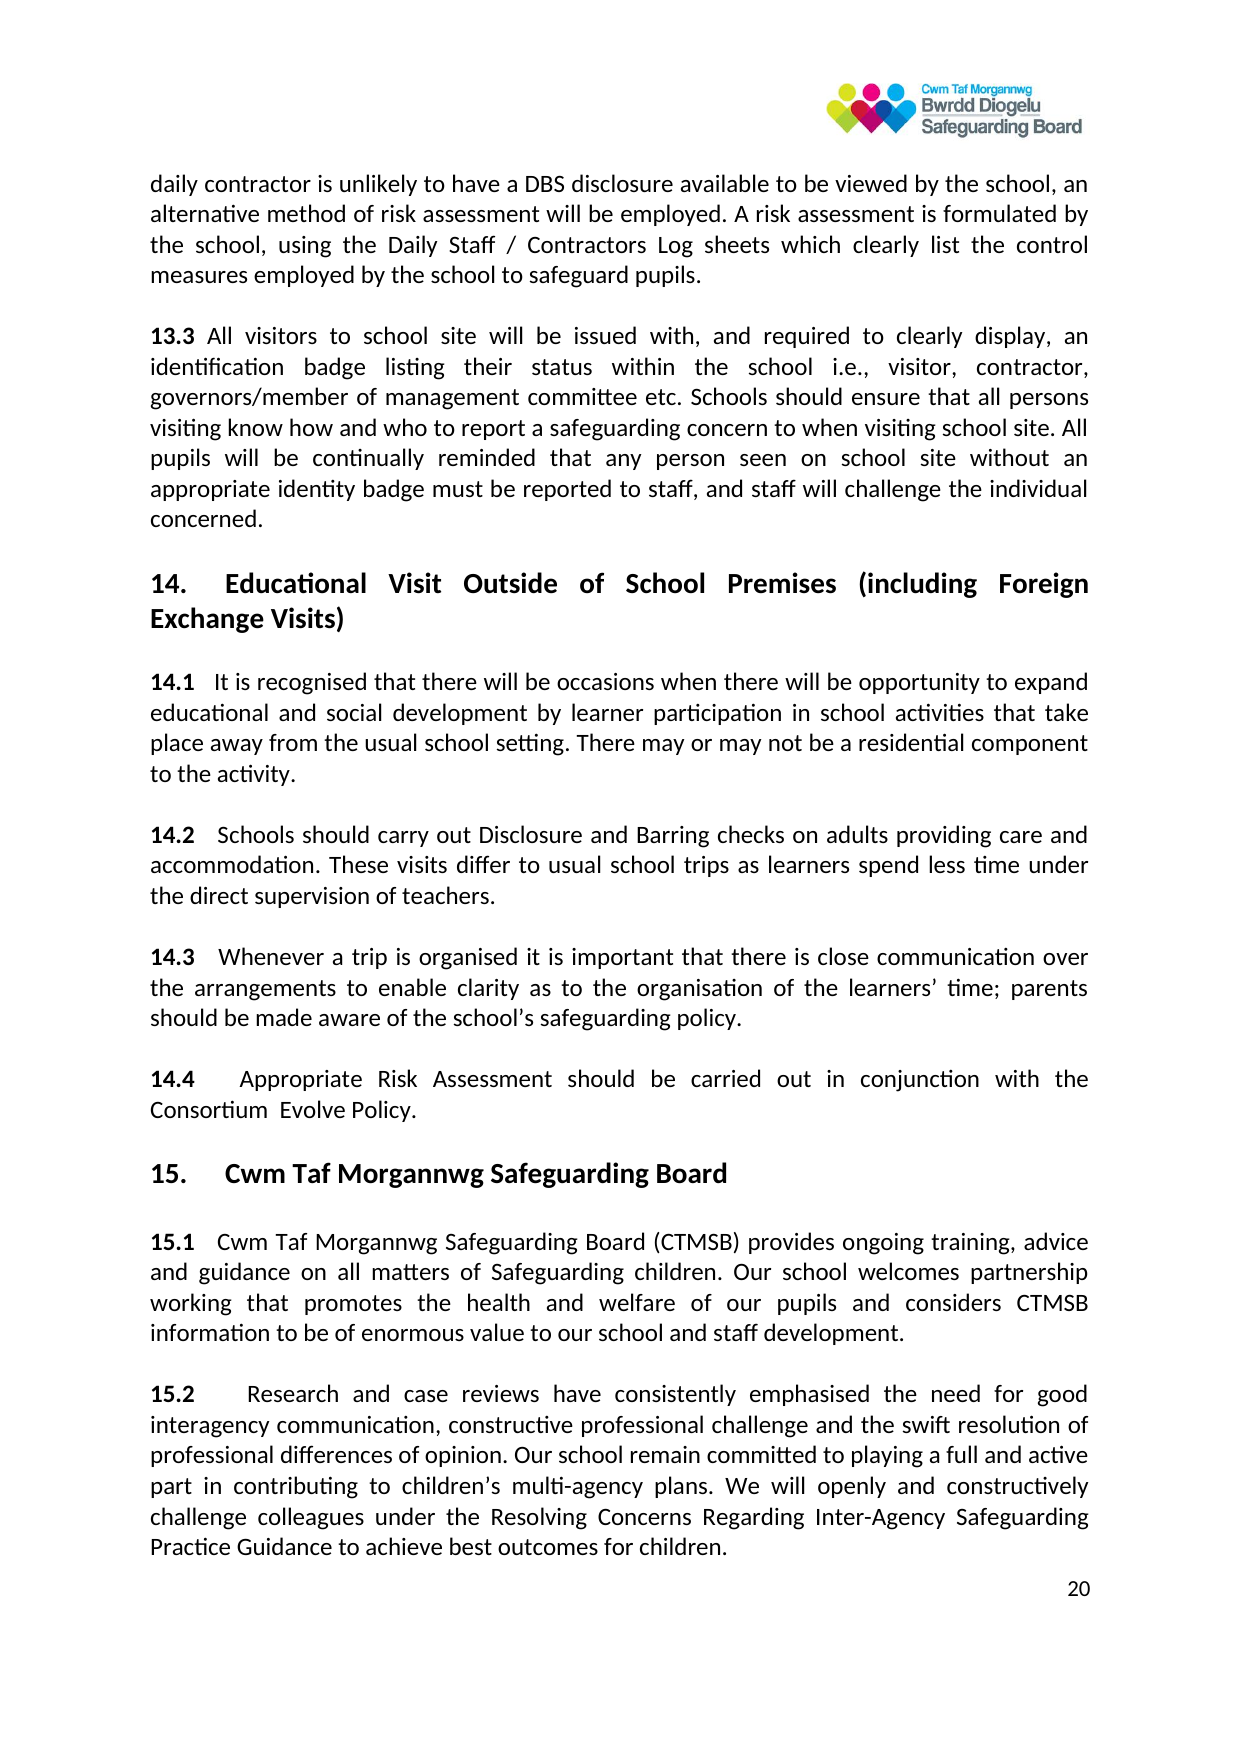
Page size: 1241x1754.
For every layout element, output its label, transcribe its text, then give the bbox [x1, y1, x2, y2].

list Cwm Taf Morgannwg Safeguarding Board [150, 1155, 1090, 1190]
text 14.1 It is recognised that there will be occasions when there will be opportunity to expand educational and social development by learner participation in school activities that take place away from the usual school setting. There may or may not be a residential component to the activity. [150, 666, 1090, 788]
text 14.4 Appropriate Risk Assessment should be carried out in conjunction with the Consortium Evolve Policy. [150, 1063, 1090, 1124]
text 15.2 Research and case reviews have consistently emphasised the need for good interagency communication, constructive professional challenge and the swift resolution of professional differences of opinion. Our school remain committed to playing a full and active part in contributing to children’s multi-agency plans. We will openly and constructively challenge colleagues under the Resolving Concerns Regarding Inter-Agency Safeguarding Practice Guidance to achieve best outcomes for children. [150, 1379, 1090, 1562]
list Educational Visit Outside of School Premises (including Foreign Exchange Visits) [150, 565, 1090, 636]
text 13.3 All visitors to school site will be issued with, and required to clearly display, an identification badge listing their status within the school i.e., visitor, contractor, governors/member of management committee etc. Schools should ensure that all persons visiting know how and who to report a safeguarding concern to when visiting school site. All pupils will be continually reminded that any person seen on school site without an appropriate identity badge must be reported to staff, and staff will challenge the individual concerned. [150, 321, 1090, 534]
text 15.1 Cwm Taf Morgannwg Safeguarding Board (CTMSB) provides ongoing training, advice and guidance on all matters of Safeguarding children. Our school welcomes partnership working that promotes the health and welfare of our pupils and considers CTMSB information to be of enormous value to our school and staff development. [150, 1226, 1090, 1348]
text 14.3 Whenever a trip is organised it is important that there is close communication over the arrangements to enable clarity as to the organisation of the learners’ time; parents should be made aware of the school’s safeguarding policy. [150, 941, 1090, 1033]
text 14.2 Schools should carry out Disclosure and Barring checks on adults providing care and accommodation. These visits differ to usual school trips as learners spend less time under the direct supervision of teachers. [150, 819, 1090, 911]
picture [816, 73, 1091, 144]
